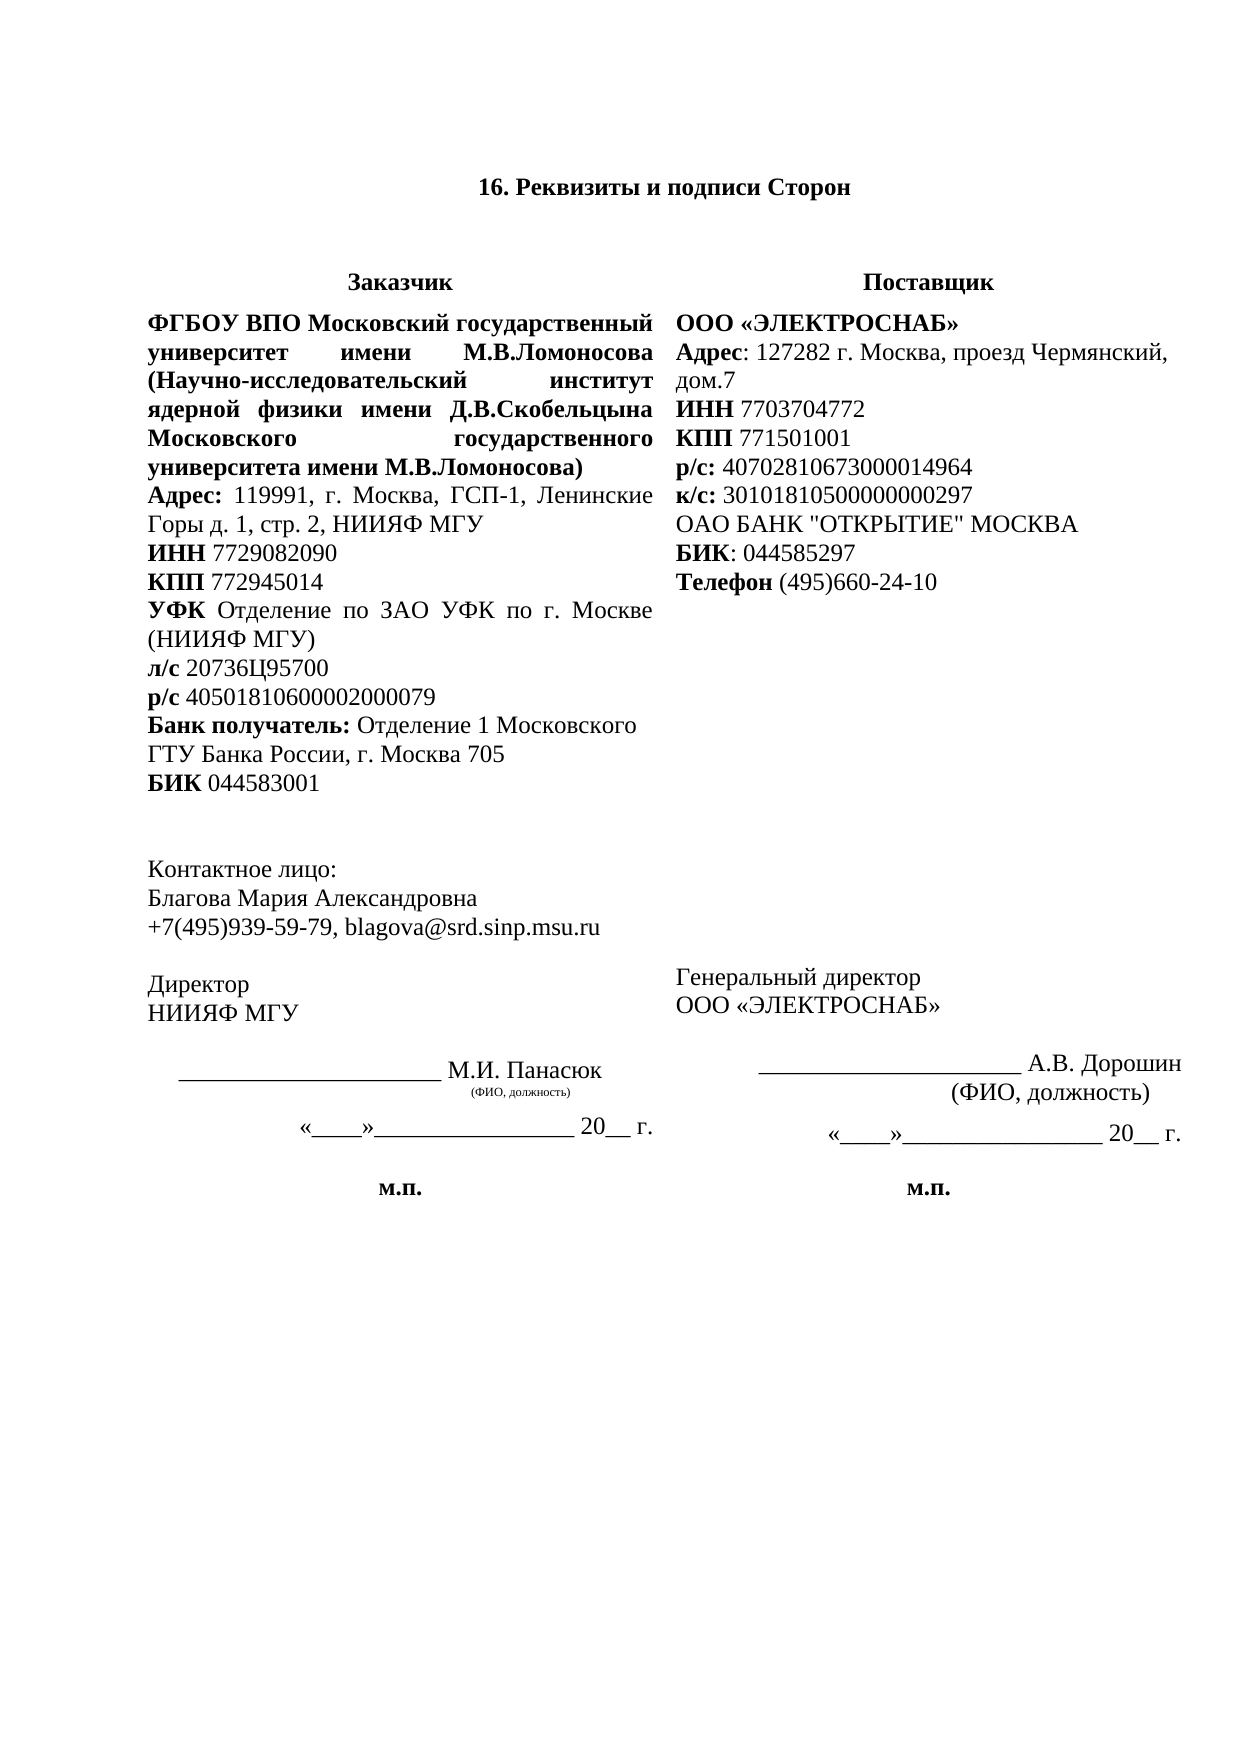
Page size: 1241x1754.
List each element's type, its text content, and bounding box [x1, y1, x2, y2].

table_cell м.п. [664, 1159, 1193, 1213]
table_header Поставщик ООО «ЭЛЕКТРОСНАБ» Адрес: 127282 г. Москва, проезд Чермянский, дом.7 ИНН 7703704772 КПП 771501001 р/с: 40702810673000014964 к/с: 30101810500000000297 ОАО БАНК "ОТКРЫТИЕ" МОСКВА БИК: 044585297 Телефон (495)660-24-10 Генеральный директор ООО «ЭЛЕКТРОСНАБ» _____________________ А.В. Дорошин (ФИО, должность) «____»________________ 20__ г. [664, 254, 1193, 1159]
table_header Заказчик ФГБОУ ВПО Московский государственный университет имени М.В.Ломоносова (Научно-исследовательский институт ядерной физики имени Д.В.Скобельцына Московского государственного университета имени М.В.Ломоносова) Адрес: 119991, г. Москва, ГСП-1, Ленинские Горы д. 1, стр. 2, НИИЯФ МГУ ИНН 7729082090 КПП 772945014 УФК Отделение по ЗАО УФК по г. Москве (НИИЯФ МГУ) л/с 20736Ц95700 р/с 40501810600002000079 Банк получатель: Отделение 1 Московского ГТУ Банка России, г. Москва 705 БИК 044583001 Контактное лицо: Благова Мария Александровна +7(495)939-59-79, blagova@srd.sinp.msu.ru Директор НИИЯФ МГУ _____________________ М.И. Панасюк (ФИО, должность) «____»________________ 20__ г. [136, 254, 664, 1159]
list Реквизиты и подписи Сторон [177, 172, 1152, 201]
table_cell м.п. [136, 1159, 664, 1213]
